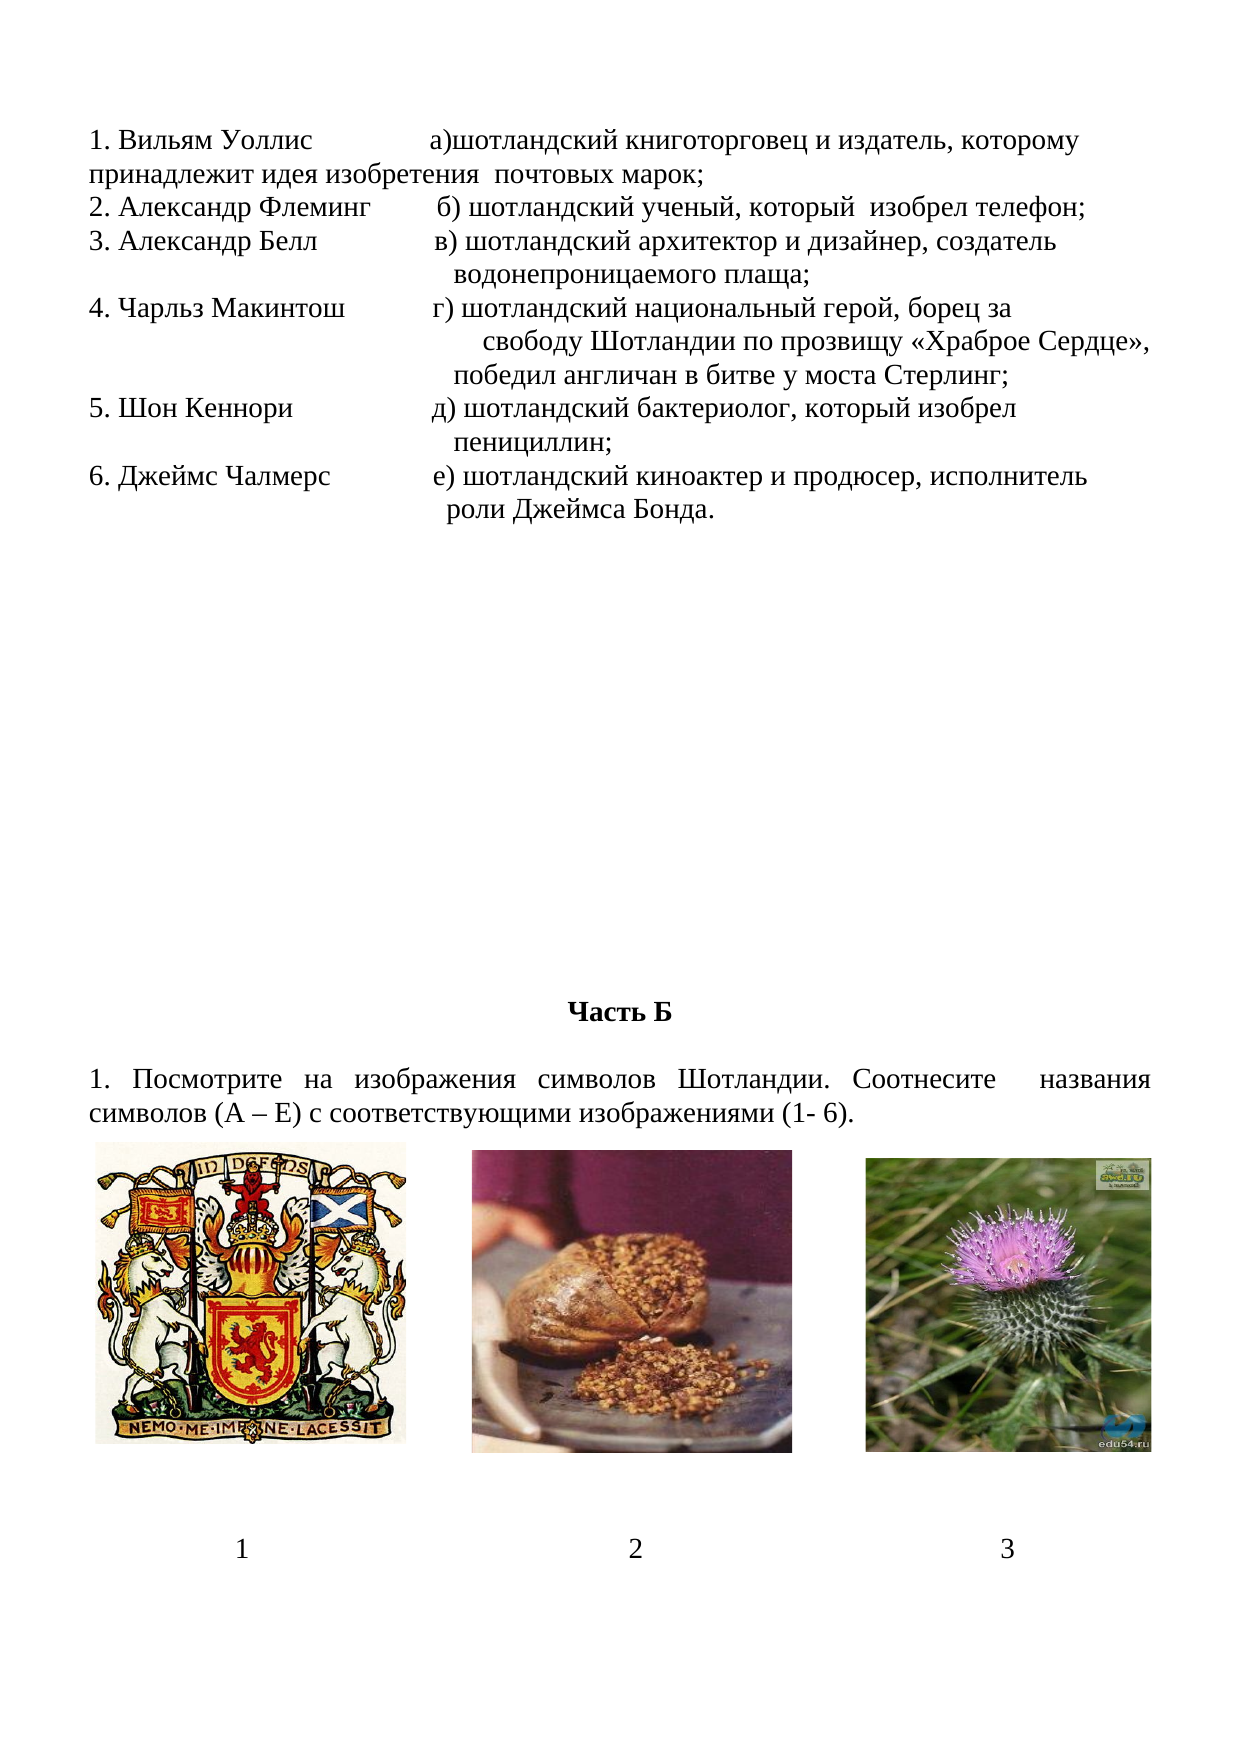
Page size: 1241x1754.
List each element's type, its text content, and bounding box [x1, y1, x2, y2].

text 5. Шон Кеннори д) шотландский бактериолог, который изобрел [89, 391, 1152, 424]
text 1 2 3 [89, 1531, 1152, 1564]
text 1. Посмотрите на изображения символов Шотландии. Соотнесите названия символов (А – Е) с соответствующими изображениями (1- 6). [89, 1061, 1152, 1128]
text роли Джеймса Бонда. [89, 491, 1152, 525]
text пенициллин; [89, 424, 1152, 458]
picture [95, 1142, 407, 1443]
text водонепроницаемого плаща; [89, 256, 1152, 290]
text 6. Джеймс Чалмерс е) шотландский киноактер и продюсер, исполнитель [89, 458, 1152, 491]
text принадлежит идея изобретения почтовых марок; [89, 156, 1152, 189]
text 2. Александр Флеминг б) шотландский ученый, который изобрел телефон; [89, 189, 1152, 223]
text 1. Вильям Уоллис а)шотландский книготорговец и издатель, которому [89, 122, 1152, 156]
picture [865, 1158, 1152, 1453]
text свободу Шотландии по прозвищу «Храброе Сердце», [89, 323, 1152, 357]
text 3. Александр Белл в) шотландский архитектор и дизайнер, создатель [89, 223, 1152, 256]
text Часть Б [89, 994, 1152, 1028]
text 4. Чарльз Макинтош г) шотландский национальный герой, борец за [89, 290, 1152, 323]
text победил англичан в битве у моста Стерлинг; [89, 357, 1152, 391]
